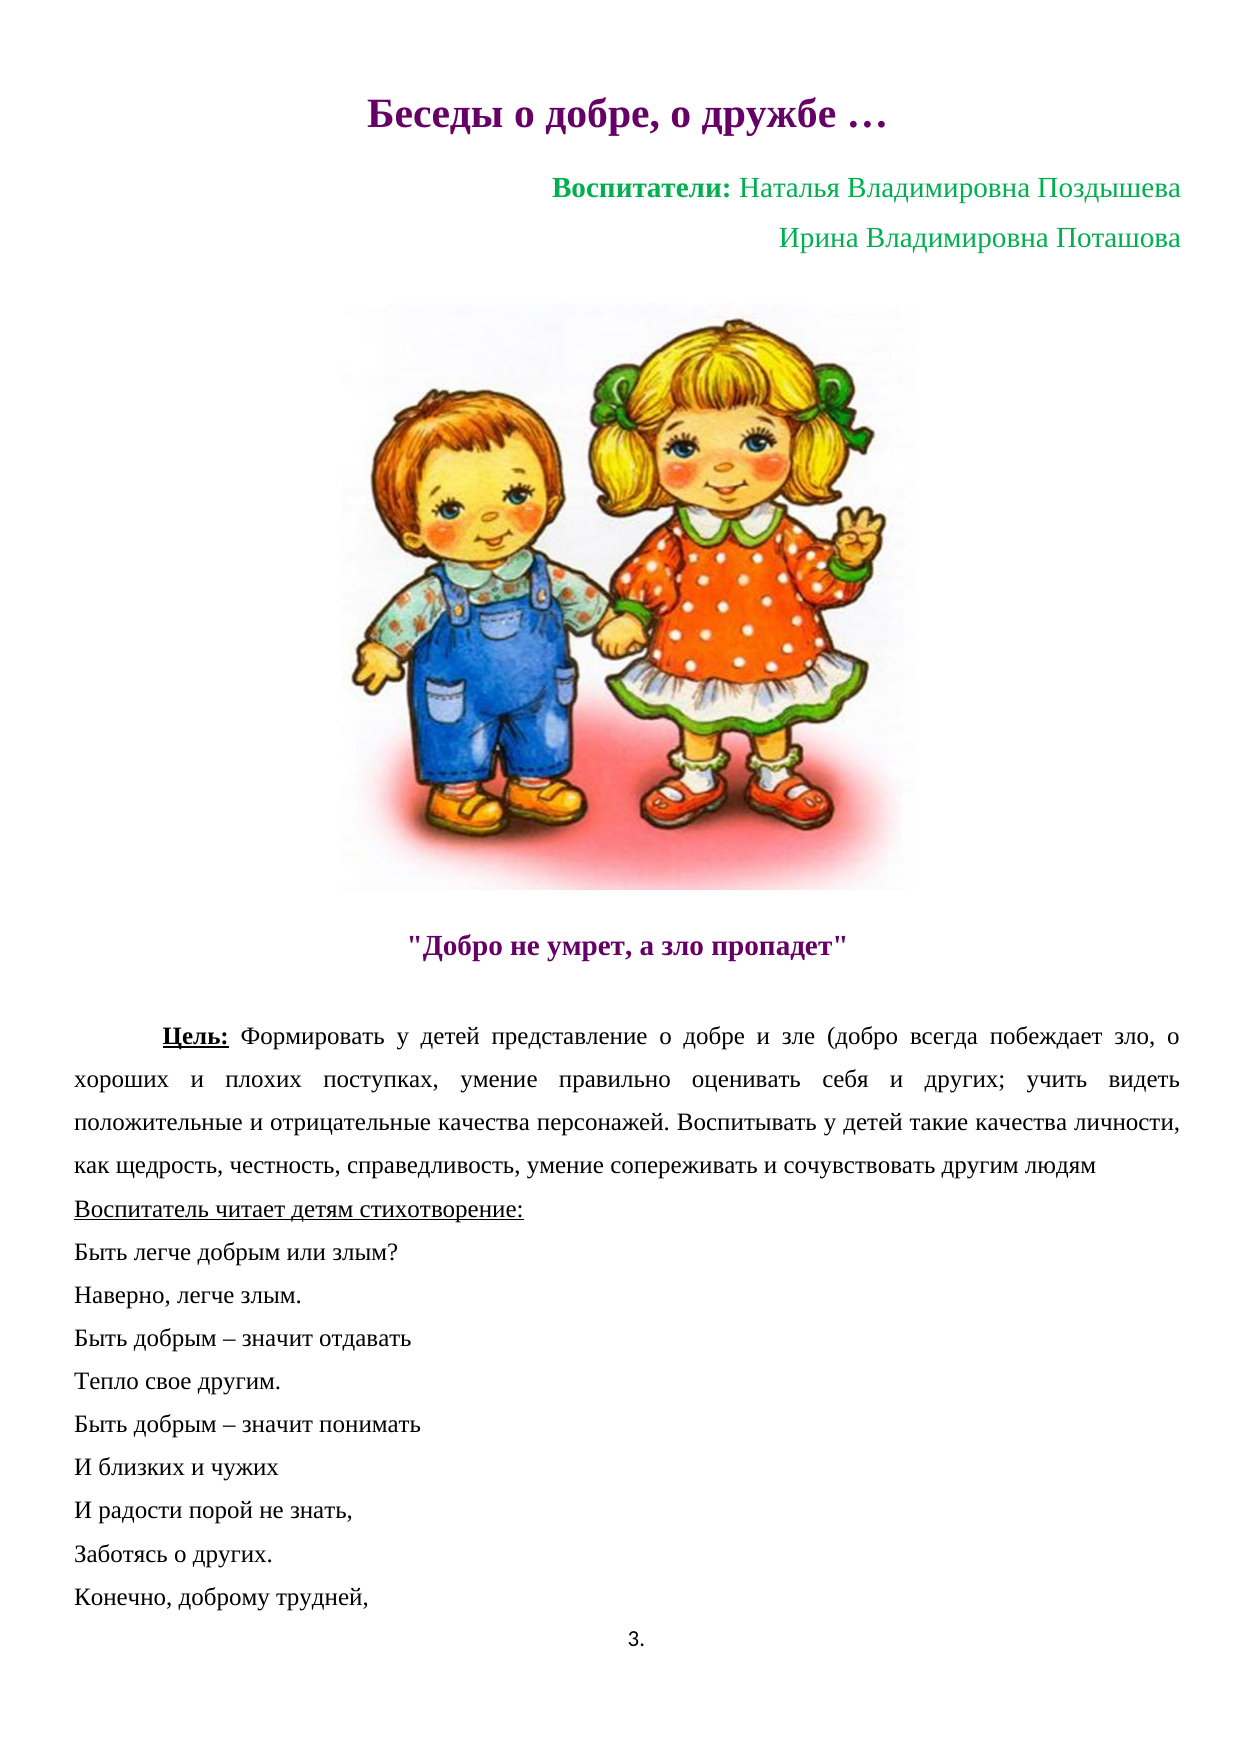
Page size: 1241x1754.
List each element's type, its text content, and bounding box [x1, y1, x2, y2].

text И радости порой не знать, [74, 1496, 1181, 1524]
text "Добро не умрет, а зло пропадет" [74, 928, 1181, 961]
text Тепло свое другим. [74, 1366, 1181, 1395]
text Цель: Формировать у детей представление о добре и зле (добро всегда побеждает зло, о хороших и плохих поступках, умение правильно оценивать себя и других; учить видеть положительные и отрицательные качества персонажей. Воспитывать у детей такие качества личности, как щедрость, честность, справедливость, умение сопереживать и сочувствовать другим людям [74, 1021, 1181, 1179]
text Заботясь о других. [74, 1539, 1181, 1567]
text Конечно, доброму трудней, [74, 1582, 1181, 1611]
text Быть добрым – значит отдавать [74, 1323, 1181, 1352]
text Ирина Владимировна Поташова [74, 220, 1181, 254]
text Воспитатель читает детям стихотворение: [74, 1194, 1181, 1222]
picture [341, 303, 914, 890]
text Быть легче добрым или злым? [74, 1237, 1181, 1266]
text Беседы о добре, о дружбе … [74, 89, 1181, 137]
text Наверно, легче злым. [74, 1280, 1181, 1309]
text Быть добрым – значит понимать [74, 1409, 1181, 1438]
text Воспитатели: Наталья Владимировна Поздышева [74, 170, 1181, 204]
text И близких и чужих [74, 1452, 1181, 1481]
